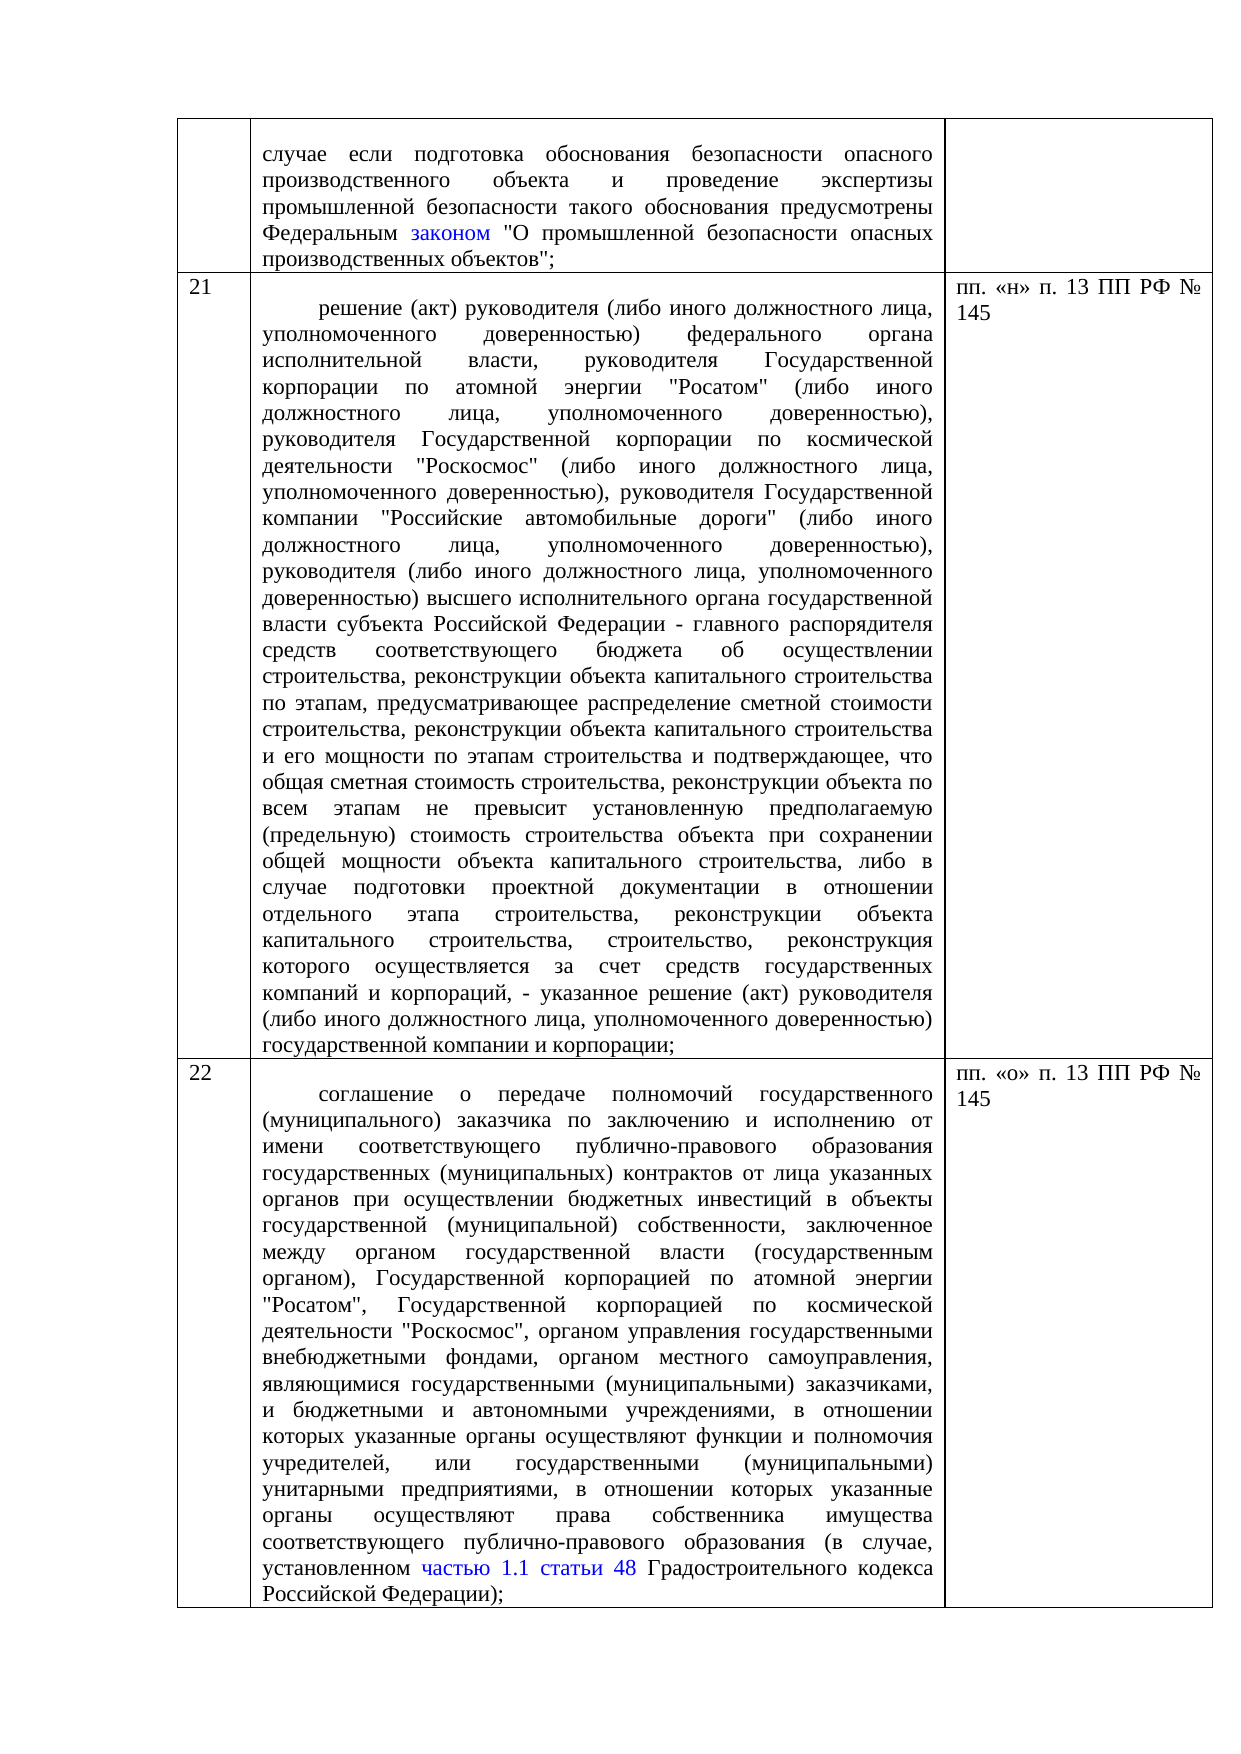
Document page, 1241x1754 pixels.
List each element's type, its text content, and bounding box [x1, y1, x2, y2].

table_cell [946, 119, 1212, 272]
table_cell 21 [178, 273, 250, 1058]
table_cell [251, 119, 944, 272]
table_cell 22 [178, 1059, 250, 1607]
table_cell 20 [178, 119, 250, 272]
table_cell пп. «н» п. 13 ПП РФ № 145 [946, 273, 1212, 1058]
table_cell соглашение о передаче полномочий государственного (муниципального) заказчика по заключению и исполнению от имени соответствующего публично-правового образования государственных (муниципальных) контрактов от лица указанных органов при осуществлении бюджетных инвестиций в объекты государственной (муниципальной) собственности, заключенное между органом государственной власти (государственным органом), Государственной корпорацией по атомной энергии "Росатом", Государственной корпорацией по космической деятельности "Роскосмос", органом управления государственными внебюджетными фондами, органом местного самоуправления, являющимися государственными (муниципальными) заказчиками, и бюджетными и автономными учреждениями, в отношении которых указанные органы осуществляют функции и полномочия учредителей, или государственными (муниципальными) унитарными предприятиями, в отношении которых указанные органы осуществляют права собственника имущества соответствующего публично-правового образования (в случае, установленном частью 1.1 статьи 48 Градостроительного кодекса Российской Федерации); [251, 1059, 944, 1607]
table_cell пп. «о» п. 13 ПП РФ № 145 [946, 1059, 1212, 1607]
table_cell решение (акт) руководителя (либо иного должностного лица, уполномоченного доверенностью) федерального органа исполнительной власти, руководителя Государственной корпорации по атомной энергии "Росатом" (либо иного должностного лица, уполномоченного доверенностью), руководителя Государственной корпорации по космической деятельности "Роскосмос" (либо иного должностного лица, уполномоченного доверенностью), руководителя Государственной компании "Российские автомобильные дороги" (либо иного должностного лица, уполномоченного доверенностью), руководителя (либо иного должностного лица, уполномоченного доверенностью) высшего исполнительного органа государственной власти субъекта Российской Федерации - главного распорядителя средств соответствующего бюджета об осуществлении строительства, реконструкции объекта капитального строительства по этапам, предусматривающее распределение сметной стоимости строительства, реконструкции объекта капитального строительства и его мощности по этапам строительства и подтверждающее, что общая сметная стоимость строительства, реконструкции объекта по всем этапам не превысит установленную предполагаемую (предельную) стоимость строительства объекта при сохранении общей мощности объекта капитального строительства, либо в случае подготовки проектной документации в отношении отдельного этапа строительства, реконструкции объекта капитального строительства, строительство, реконструкция которого осуществляется за счет средств государственных компаний и корпораций, - указанное решение (акт) руководителя (либо иного должностного лица, уполномоченного доверенностью) государственной компании и корпорации; [251, 273, 944, 1058]
